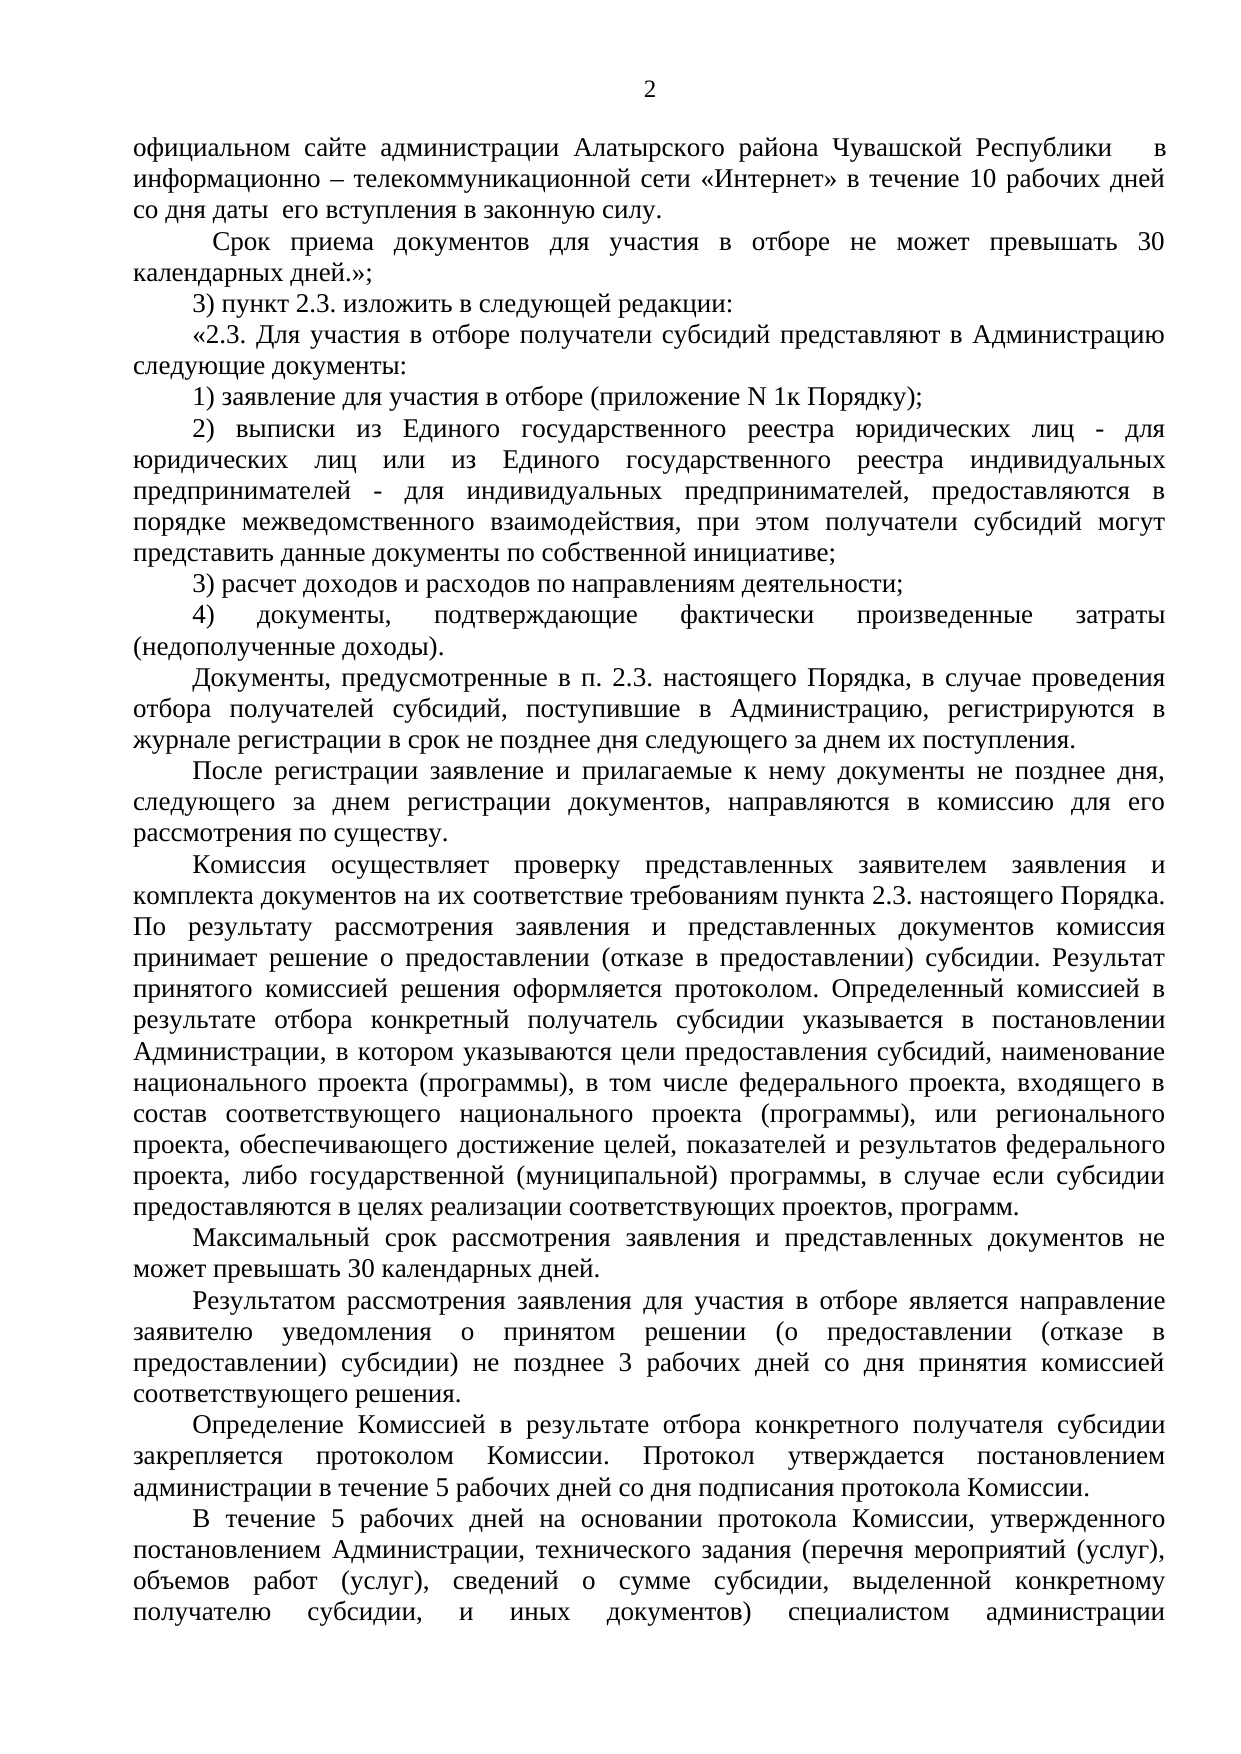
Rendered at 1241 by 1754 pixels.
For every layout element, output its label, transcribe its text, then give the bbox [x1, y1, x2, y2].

text 3) пункт 2.3. изложить в следующей редакции: [133, 287, 1167, 318]
text Результатом рассмотрения заявления для участия в отборе является направление заявителю уведомления о принятом решении (о предоставлении (отказе в предоставлении) субсидии) не позднее 3 рабочих дней со дня принятия комиссией соответствующего решения. [133, 1284, 1167, 1408]
text «2.3. Для участия в отборе получатели субсидий представляют в Администрацию следующие документы: [133, 318, 1167, 381]
text 3) расчет доходов и расходов по направлениям деятельности; [133, 567, 1167, 598]
text 2) выписки из Единого государственного реестра юридических лиц - для юридических лиц или из Единого государственного реестра индивидуальных предпринимателей - для индивидуальных предпринимателей, предоставляются в порядке межведомственного взаимодействия, при этом получатели субсидий могут представить данные документы по собственной инициативе; [133, 412, 1167, 567]
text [133, 1502, 1167, 1626]
text Комиссия осуществляет проверку представленных заявителем заявления и комплекта документов на их соответствие требованиям пункта 2.3. настоящего Порядка. По результату рассмотрения заявления и представленных документов комиссия принимает решение о предоставлении (отказе в предоставлении) субсидии. Результат принятого комиссией решения оформляется протоколом. Определенный комиссией в результате отбора конкретный получатель субсидии указывается в постановлении Администрации, в котором указываются цели предоставления субсидий, наименование национального проекта (программы), в том числе федерального проекта, входящего в состав соответствующего национального проекта (программы), или регионального проекта, обеспечивающего достижение целей, показателей и результатов федерального проекта, либо государственной (муниципальной) программы, в случае если субсидии предоставляются в целях реализации соответствующих проектов, программ. [133, 848, 1167, 1221]
text Определение Комиссией в результате отбора конкретного получателя субсидии закрепляется протоколом Комиссии. Протокол утверждается постановлением администрации в течение 5 рабочих дней со дня подписания протокола Комиссии. [133, 1408, 1167, 1502]
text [133, 131, 1167, 225]
text 4) документы, подтверждающие фактически произведенные затраты (недополученные доходы). [133, 598, 1167, 661]
text Документы, предусмотренные в п. 2.3. настоящего Порядка, в случае проведения отбора получателей субсидий, поступившие в Администрацию, регистрируются в журнале регистрации в срок не позднее дня следующего за днем их поступления. [133, 661, 1167, 754]
text Максимальный срок рассмотрения заявления и представленных документов не может превышать 30 календарных дней. [133, 1221, 1167, 1284]
text 1) заявление для участия в отборе (приложение N 1к Порядку); [133, 381, 1167, 412]
text После регистрации заявление и прилагаемые к нему документы не позднее дня, следующего за днем регистрации документов, направляются в комиссию для его рассмотрения по существу. [133, 754, 1167, 848]
text Срок приема документов для участия в отборе не может превышать 30 календарных дней.»; [133, 225, 1167, 287]
